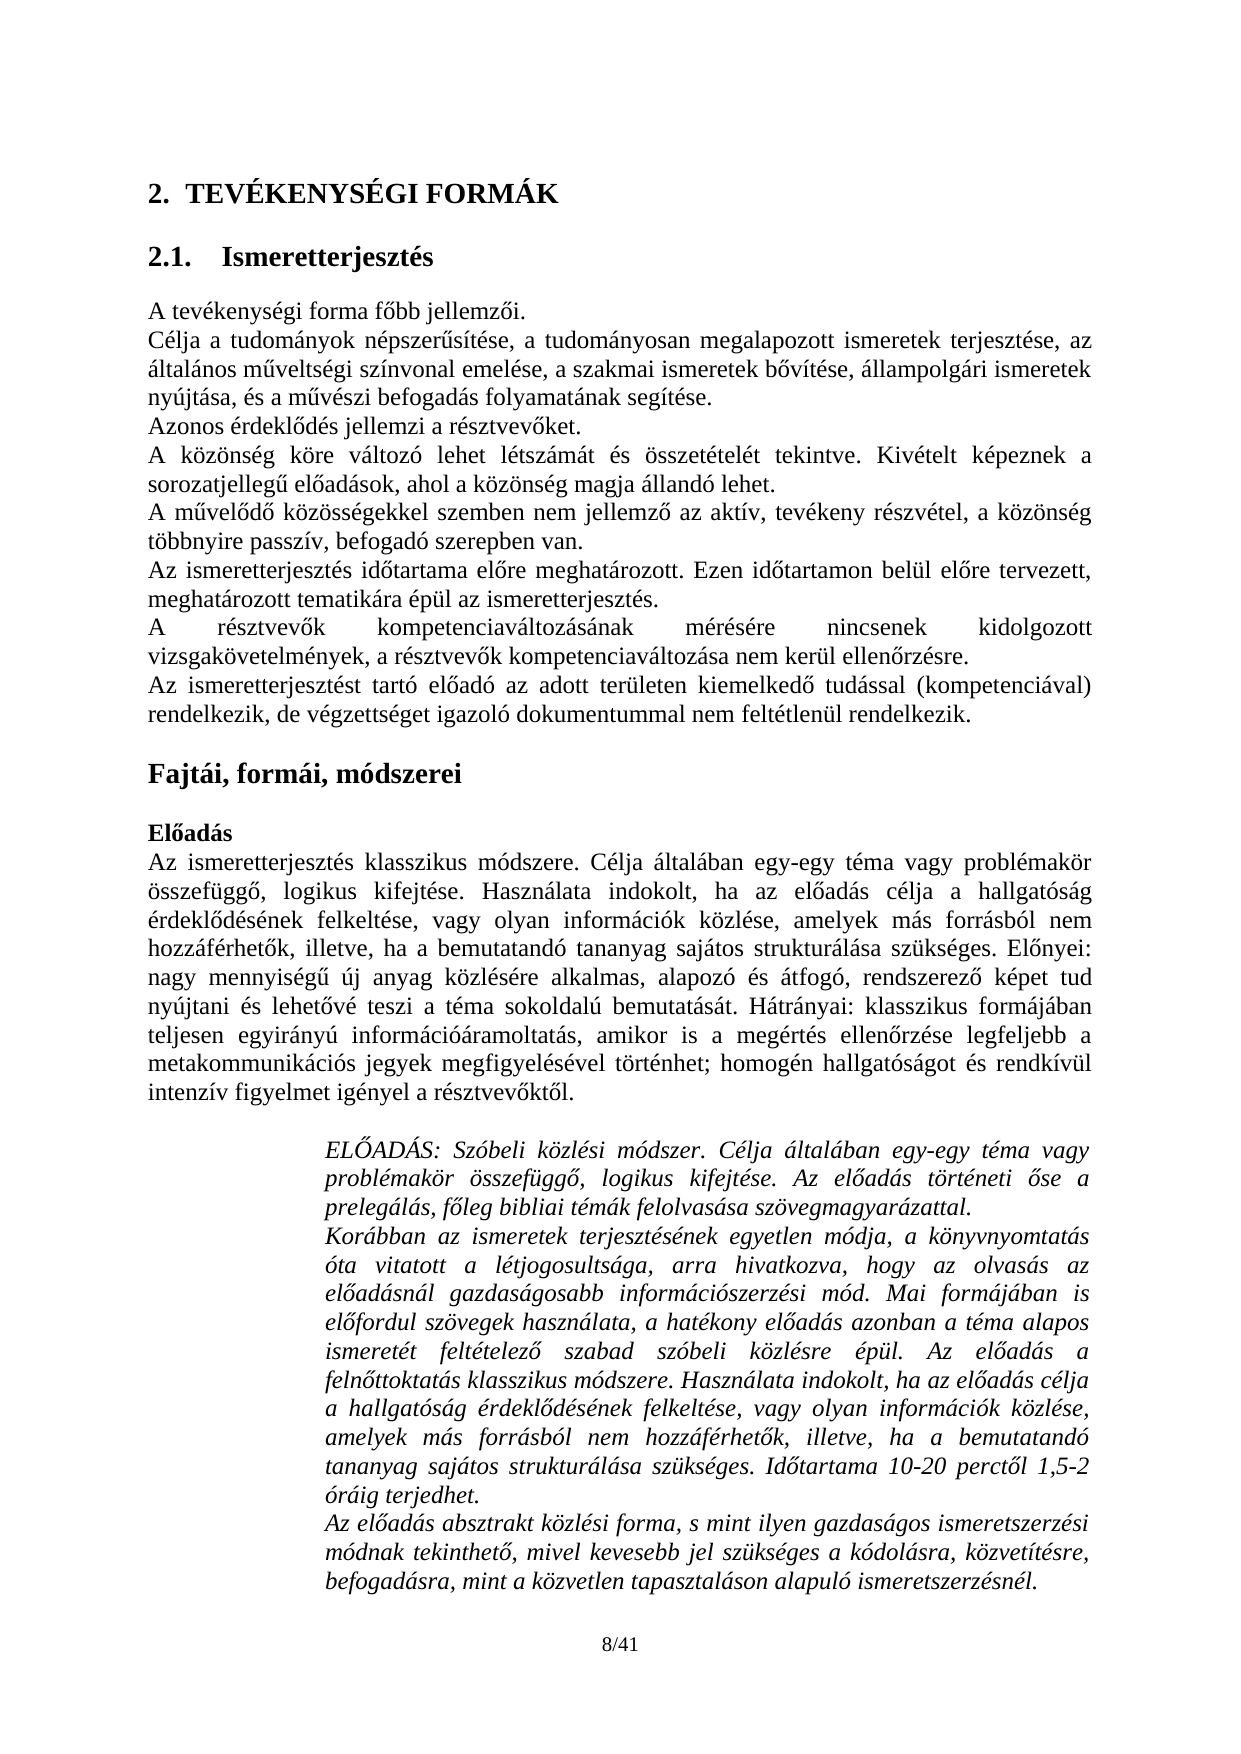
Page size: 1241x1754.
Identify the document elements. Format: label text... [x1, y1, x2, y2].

text A közönség köre változó lehet létszámát és összetételét tekintve. Kivételt képeznek a sorozatjellegű előadások, ahol a közönség magja állandó lehet. [148, 440, 1093, 497]
text Azonos érdeklődés jellemzi a résztvevőket. [148, 411, 1093, 440]
text A művelődő közösségekkel szemben nem jellemző az aktív, tevékeny részvétel, a közönség többnyire passzív, befogadó szerepben van. [148, 497, 1093, 555]
text ELŐADÁS: Szóbeli közlési módszer. Célja általában egy-egy téma vagy problémakör összefüggő, logikus kifejtése. Az előadás történeti őse a prelegálás, főleg bibliai témák felolvasása szövegmagyarázattal. [325, 1135, 1093, 1221]
text Fajtái, formái, módszerei [148, 756, 1093, 790]
subtitle Ismeretterjesztés [148, 239, 1093, 272]
text Az ismeretterjesztést tartó előadó az adott területen kiemelkedő tudással (kompetenciával) rendelkezik, de végzettséget igazoló dokumentummal nem feltétlenül rendelkezik. [148, 670, 1093, 727]
text Az ismeretterjesztés klasszikus módszere. Célja általában egy-egy téma vagy problémakör összefüggő, logikus kifejtése. Használata indokolt, ha az előadás célja a hallgatóság érdeklődésének felkeltése, vagy olyan információk közlése, amelyek más forrásból nem hozzáférhetők, illetve, ha a bemutatandó tananyag sajátos strukturálása szükséges. Előnyei: nagy mennyiségű új anyag közlésére alkalmas, alapozó és átfogó, rendszerező képet tud nyújtani és lehetővé teszi a téma sokoldalú bemutatását. Hátrányai: klasszikus formájában teljesen egyirányú információáramoltatás, amikor is a megértés ellenőrzése legfeljebb a metakommunikációs jegyek megfigyelésével történhet; homogén hallgatóságot és rendkívül intenzív figyelmet igényel a résztvevőktől. [148, 847, 1093, 1106]
text Célja a tudományok népszerűsítése, a tudományosan megalapozott ismeretek terjesztése, az általános műveltségi színvonal emelése, a szakmai ismeretek bővítése, állampolgári ismeretek nyújtása, és a művészi befogadás folyamatának segítése. [148, 325, 1093, 411]
text A tevékenységi forma főbb jellemzői. [148, 296, 1093, 325]
text Az előadás absztrakt közlési forma, s mint ilyen gazdaságos ismeretszerzési módnak tekinthető, mivel kevesebb jel szükséges a kódolásra, közvetítésre, befogadásra, mint a közvetlen tapasztaláson alapuló ismeretszerzésnél. [325, 1508, 1093, 1595]
text A résztvevők kompetenciaváltozásának mérésére nincsenek kidolgozott vizsgakövetelmények, a résztvevők kompetenciaváltozása nem kerül ellenőrzésre. [148, 612, 1093, 670]
text Korábban az ismeretek terjesztésének egyetlen módja, a könyvnyomtatás óta vitatott a létjogosultsága, arra hivatkozva, hogy az olvasás az előadásnál gazdaságosabb információszerzési mód. Mai formájában is előfordul szövegek használata, a hatékony előadás azonban a téma alapos ismeretét feltételező szabad szóbeli közlésre épül. Az előadás a felnőttoktatás klasszikus módszere. Használata indokolt, ha az előadás célja a hallgatóság érdeklődésének felkeltése, vagy olyan információk közlése, amelyek más forrásból nem hozzáférhetők, illetve, ha a bemutatandó tananyag sajátos strukturálása szükséges. Időtartama 10-20 perctől 1,5-2 óráig terjedhet. [325, 1221, 1093, 1508]
text Az ismeretterjesztés időtartama előre meghatározott. Ezen időtartamon belül előre tervezett, meghatározott tematikára épül az ismeretterjesztés. [148, 555, 1093, 612]
subtitle TEVÉKENYSÉGI FORMÁK [148, 176, 1093, 210]
text Előadás [148, 818, 1093, 847]
